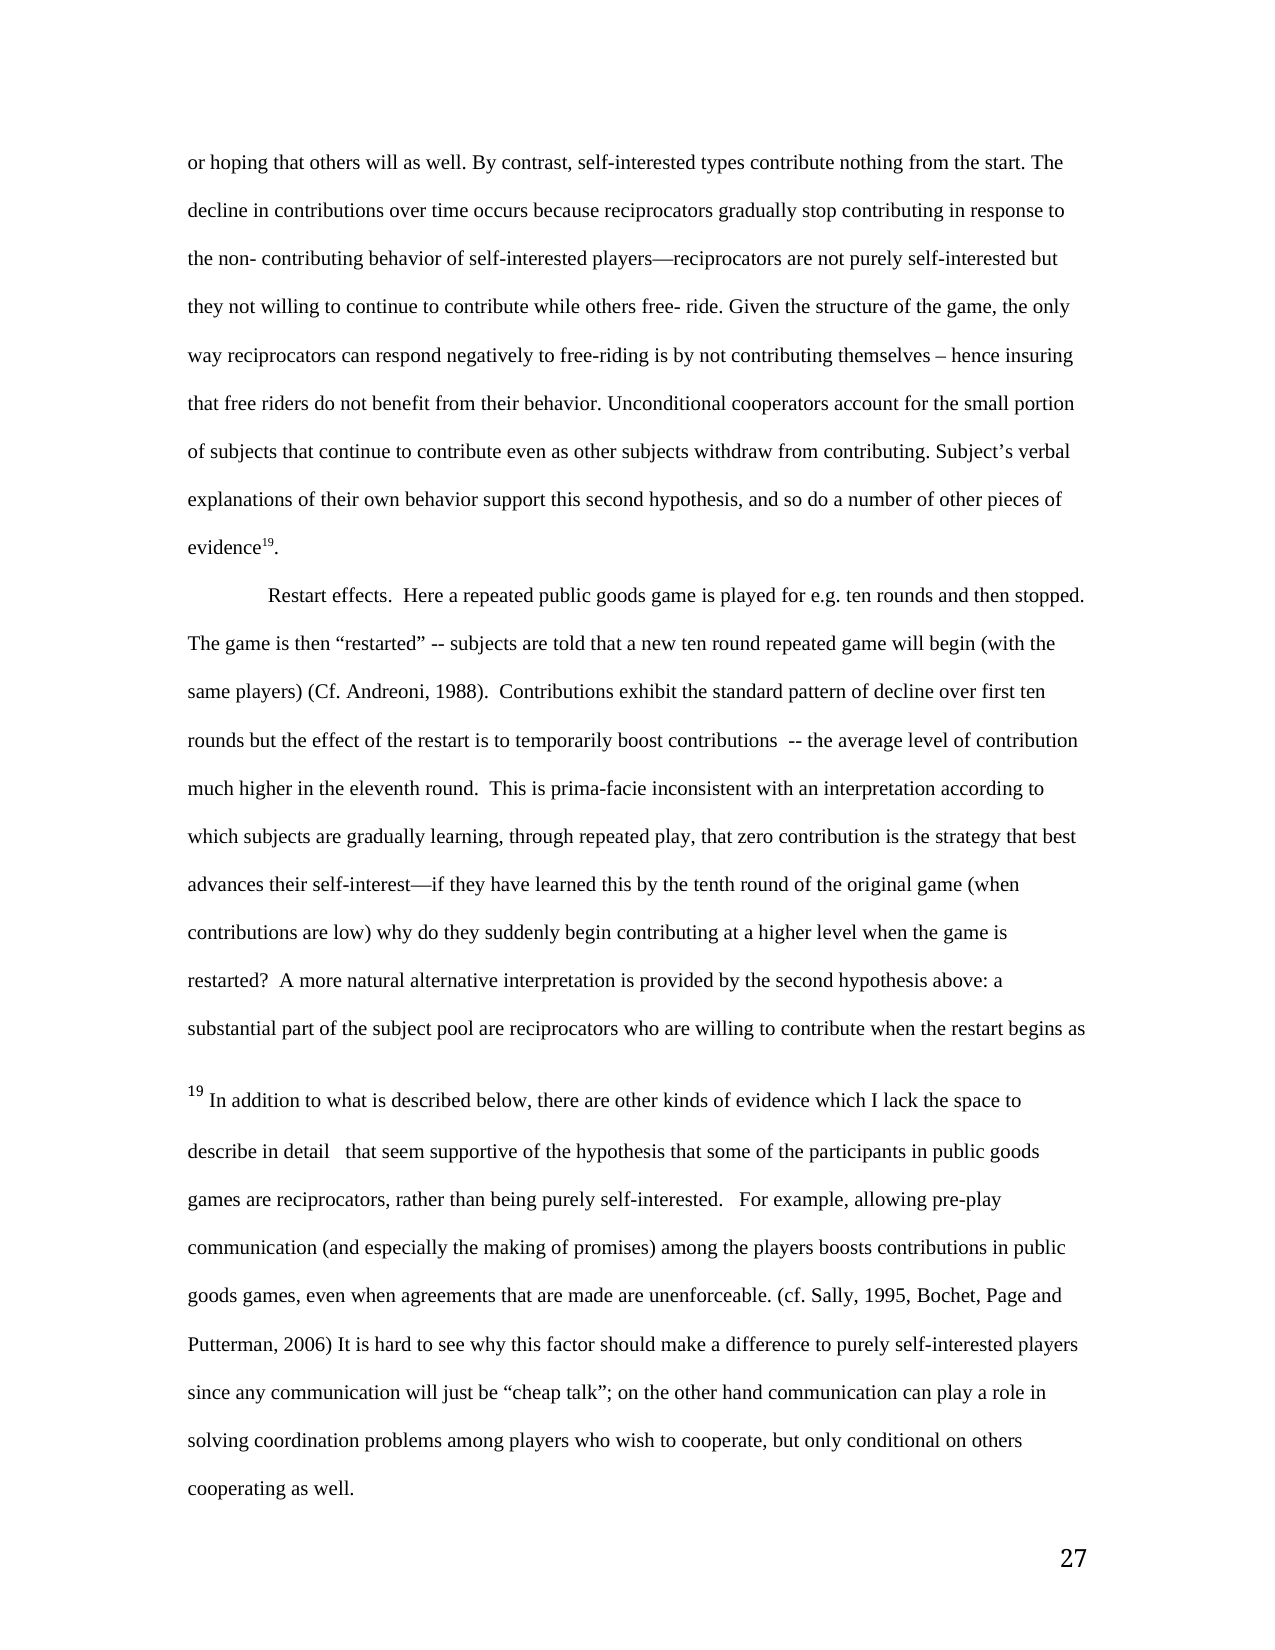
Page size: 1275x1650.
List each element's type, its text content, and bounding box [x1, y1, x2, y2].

text Restart effects. Here a repeated public goods game is played for e.g. ten rounds and then stopped. The game is then “restarted” -- subjects are told that a new ten round repeated game will begin (with the same players) (Cf. Andreoni, 1988). Contributions exhibit the standard pattern of decline over first ten rounds but the effect of the restart is to temporarily boost contributions -- the average level of contribution much higher in the eleventh round. This is prima-facie inconsistent with an interpretation according to which subjects are gradually learning, through repeated play, that zero contribution is the strategy that best advances their self-interest—if they have learned this by the tenth round of the original game (when contributions are low) why do they suddenly begin contributing at a higher level when the game is restarted? A more natural alternative interpretation is provided by the second hypothesis above: a substantial part of the subject pool are reciprocators who are willing to contribute when the restart begins as part of an attempt to signal anew their willingness to cooperate if others are willing to do so as well; their increased level of contribution is an attempt to get others to change their behavior and no longer free ride. [187, 583, 1087, 1040]
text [187, 150, 1087, 559]
